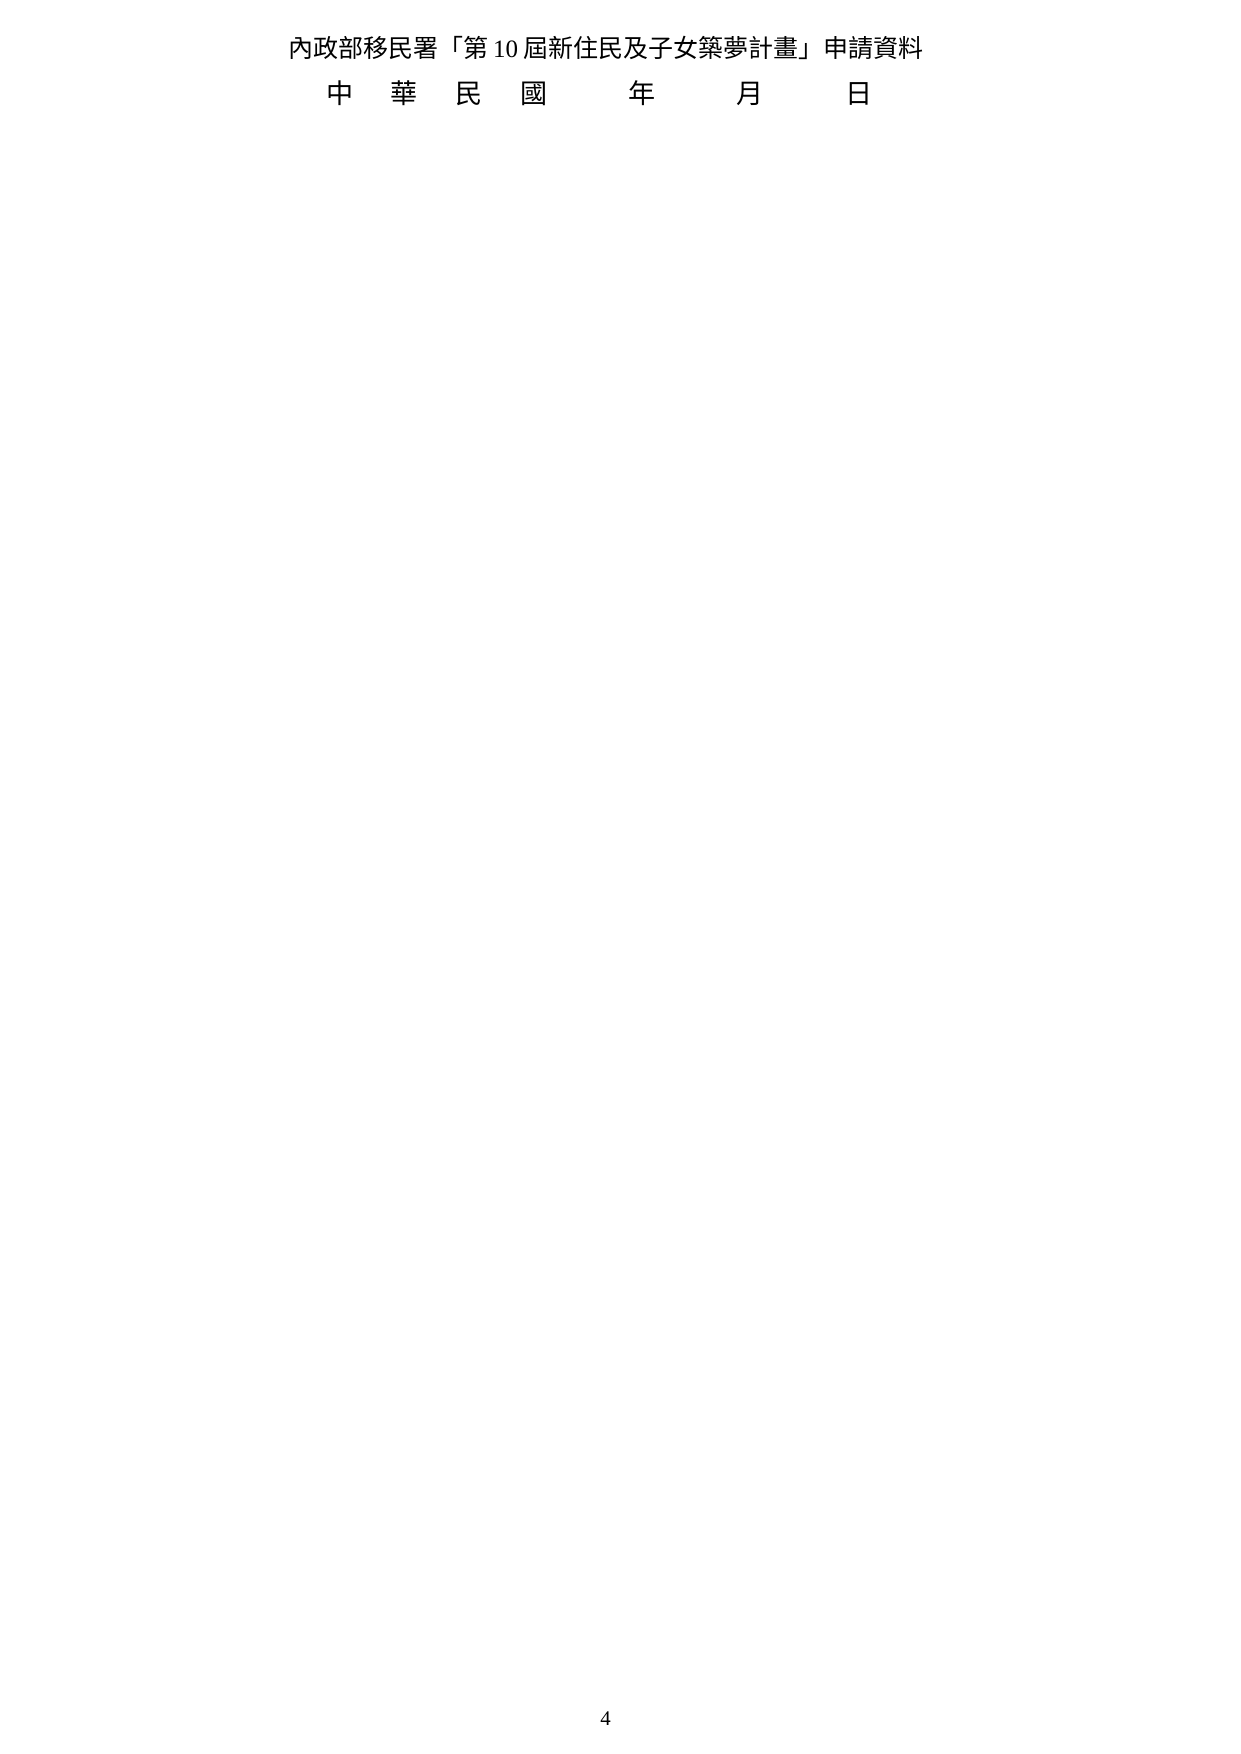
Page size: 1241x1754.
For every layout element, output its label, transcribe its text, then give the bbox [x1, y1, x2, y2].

text 中華民國 年 月 日 [118, 72, 1080, 111]
